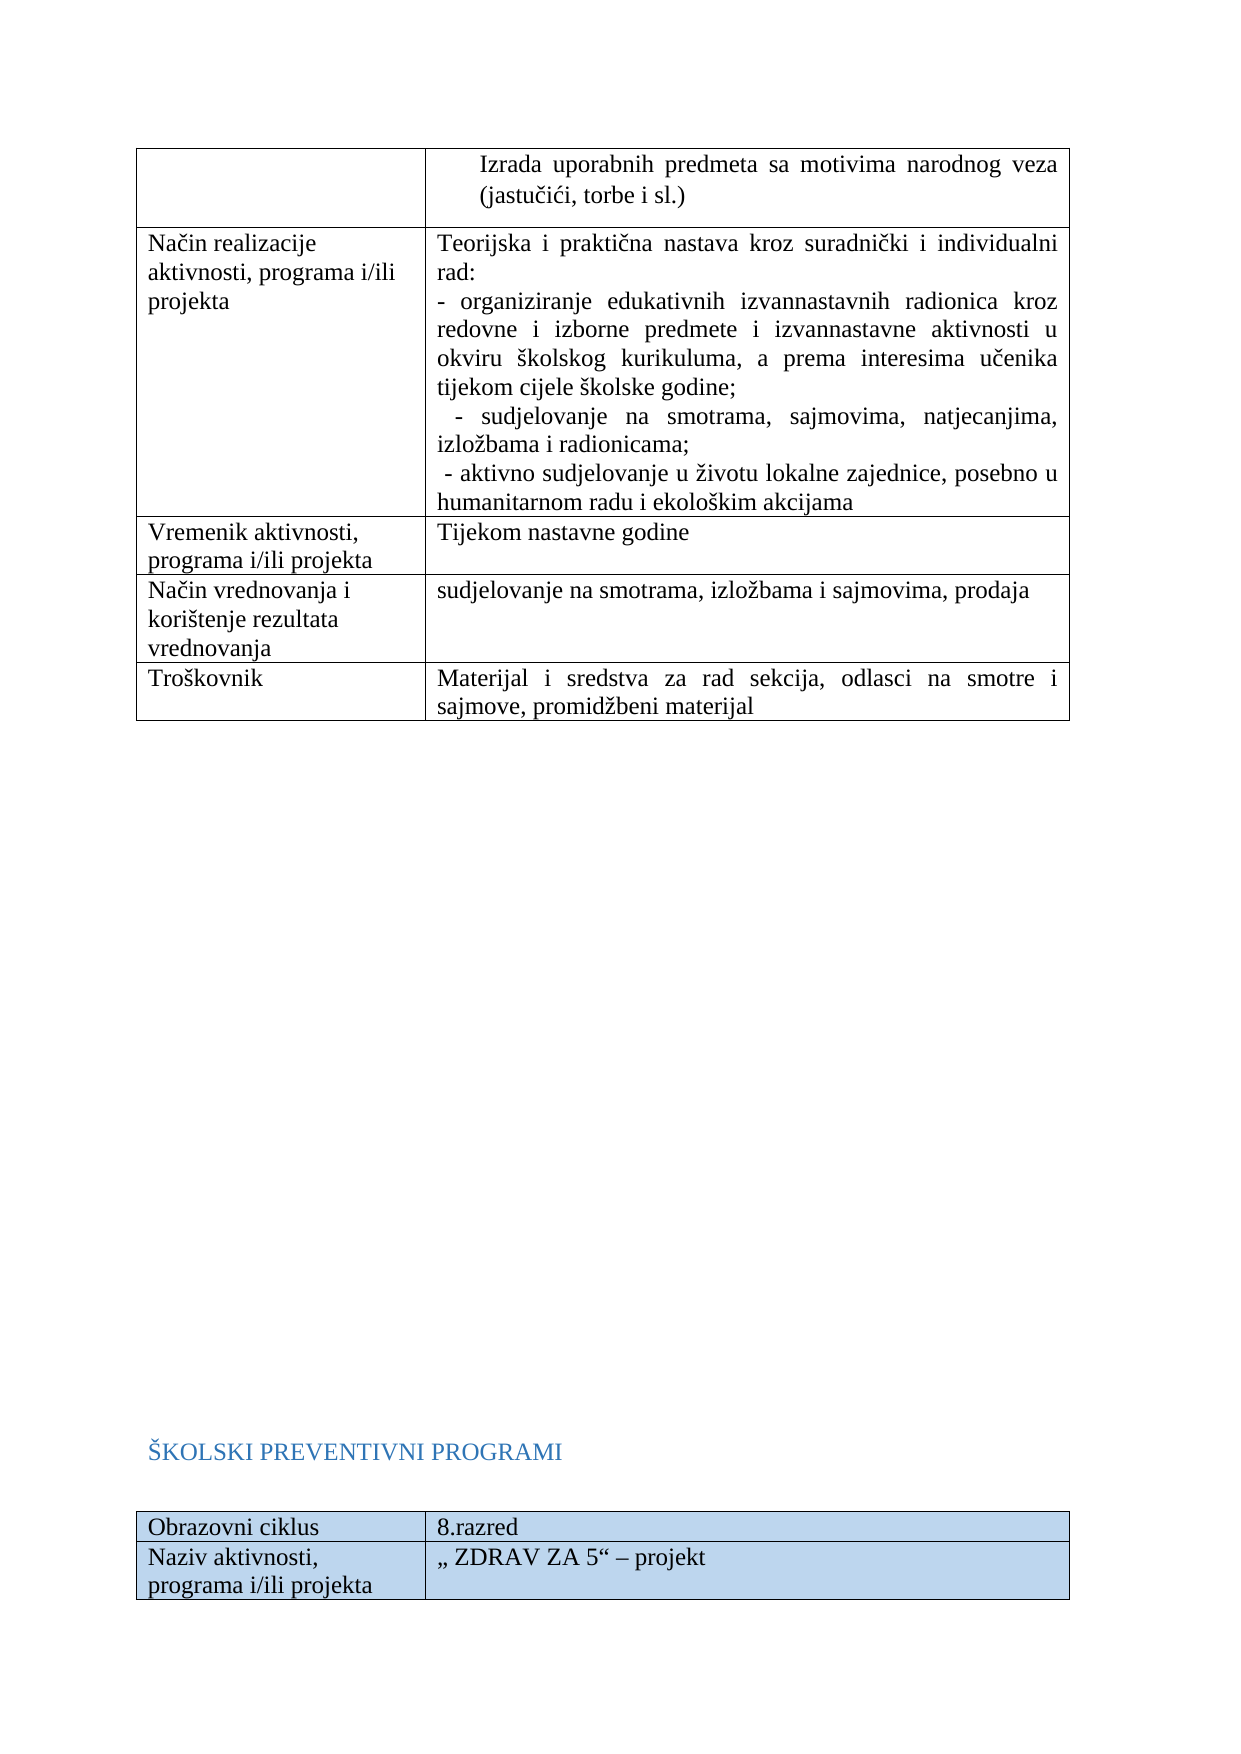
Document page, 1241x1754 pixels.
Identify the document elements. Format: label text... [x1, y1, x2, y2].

table_cell Troškovnik [137, 663, 425, 720]
table_cell Naziv aktivnosti, programa i/ili projekta [137, 1542, 425, 1599]
table_cell Materijal i sredstva za rad sekcija, odlasci na smotre i sajmove, promidžbeni materijal [426, 663, 1069, 720]
table_cell Način realizacije aktivnosti, programa i/ili projekta [137, 228, 425, 516]
table_cell Tijekom nastavne godine [426, 517, 1069, 574]
table_cell sudjelovanje na smotrama, izložbama i sajmovima, prodaja [426, 575, 1069, 662]
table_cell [426, 149, 1069, 227]
table_cell „ ZDRAV ZA 5“ – projekt [426, 1542, 1069, 1599]
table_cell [137, 149, 425, 227]
table_header 8.razred [426, 1512, 1069, 1541]
table_header Obrazovni ciklus [137, 1512, 425, 1541]
table_cell Vremenik aktivnosti, programa i/ili projekta [137, 517, 425, 574]
table_cell Način vrednovanja i korištenje rezultata vrednovanja [137, 575, 425, 662]
subtitle ŠKOLSKI PREVENTIVNI PROGRAMI [148, 1437, 1093, 1466]
table_cell Teorijska i praktična nastava kroz suradnički i individualni rad: - organiziranje edukativnih izvannastavnih radionica kroz redovne i izborne predmete i izvannastavne aktivnosti u okviru školskog kurikuluma, a prema interesima učenika tijekom cijele školske godine; - sudjelovanje na smotrama, sajmovima, natjecanjima, izložbama i radionicama; - aktivno sudjelovanje u životu lokalne zajednice, posebno u humanitarnom radu i ekološkim akcijama [426, 228, 1069, 516]
